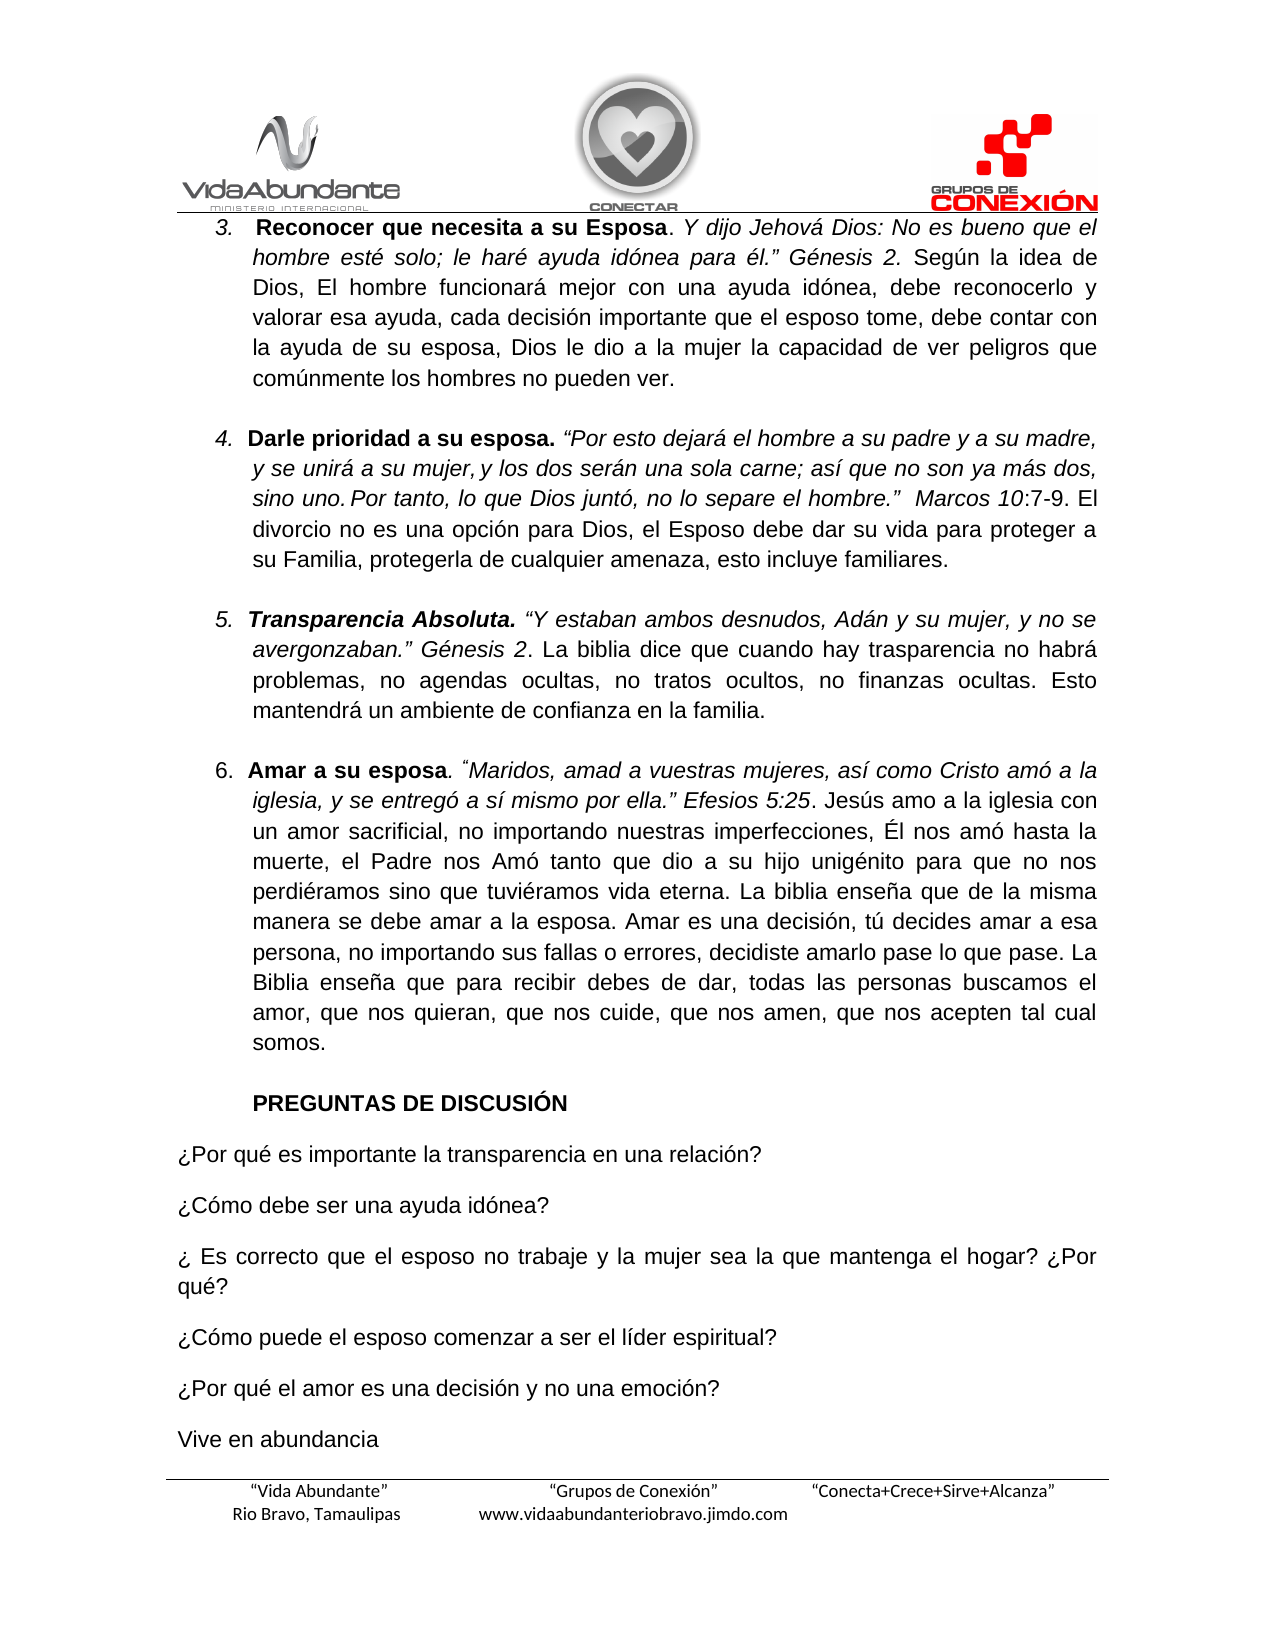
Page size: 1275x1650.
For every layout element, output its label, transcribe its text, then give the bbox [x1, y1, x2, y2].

text ¿Cómo debe ser una ayuda idónea? [177, 1192, 1098, 1218]
text ¿ Es correcto que el esposo no trabaje y la mujer sea la que mantenga el hogar? ¿Por qué? [177, 1243, 1098, 1299]
picture [931, 114, 1098, 211]
text Vive en abundancia [177, 1426, 1098, 1452]
picture [182, 116, 400, 211]
picture [574, 73, 701, 211]
text ¿Por qué el amor es una decisión y no una emoción? [177, 1375, 1098, 1401]
list Transparencia Absoluta. “Y estaban ambos desnudos, Adán y su mujer, y no se avergonzaban.” Génesis 2. La biblia dice que cuando hay trasparencia no habrá problemas, no agendas ocultas, no tratos ocultos, no finanzas ocultas. Esto mantendrá un ambiente de confianza en la familia. [215, 606, 1098, 723]
list Reconocer que necesita a su Esposa. Y dijo Jehová Dios: No es bueno que el hombre esté solo; le haré ayuda idónea para él.” Génesis 2. Según la idea de Dios, El hombre funcionará mejor con una ayuda idónea, debe reconocerlo y valorar esa ayuda, cada decisión importante que el esposo tome, debe contar con la ayuda de su esposa, Dios le dio a la mujer la capacidad de ver peligros que comúnmente los hombres no pueden ver. [215, 213, 1098, 391]
text ¿Cómo puede el esposo comenzar a ser el líder espiritual? [177, 1324, 1098, 1350]
text ¿Por qué es importante la transparencia en una relación? [177, 1141, 1098, 1167]
list Darle prioridad a su esposa. “Por esto dejará el hombre a su padre y a su madre, y se unirá a su mujer, y los dos serán una sola carne; así que no son ya más dos, sino uno. Por tanto, lo que Dios juntó, no lo separe el hombre.” Marcos 10:7-9. El divorcio no es una opción para Dios, el Esposo debe dar su vida para proteger a su Familia, protegerla de cualquier amenaza, esto incluye familiares. [215, 425, 1098, 572]
list PREGUNTAS DE DISCUSIÓN [252, 1089, 1098, 1116]
list Amar a su esposa. “Maridos, amad a vuestras mujeres, así como Cristo amó a la iglesia, y se entregó a sí mismo por ella.” Efesios 5:25. Jesús amo a la iglesia con un amor sacrificial, no importando nuestras imperfecciones, Él nos amó hasta la muerte, el Padre nos Amó tanto que dio a su hijo unigénito para que no nos perdiéramos sino que tuviéramos vida eterna. La biblia enseña que de la misma manera se debe amar a la esposa. Amar es una decisión, tú decides amar a esa persona, no importando sus fallas o errores, decidiste amarlo pase lo que pase. La Biblia enseña que para recibir debes de dar, todas las personas buscamos el amor, que nos quieran, que nos cuide, que nos amen, que nos acepten tal cual somos. [215, 757, 1098, 1055]
